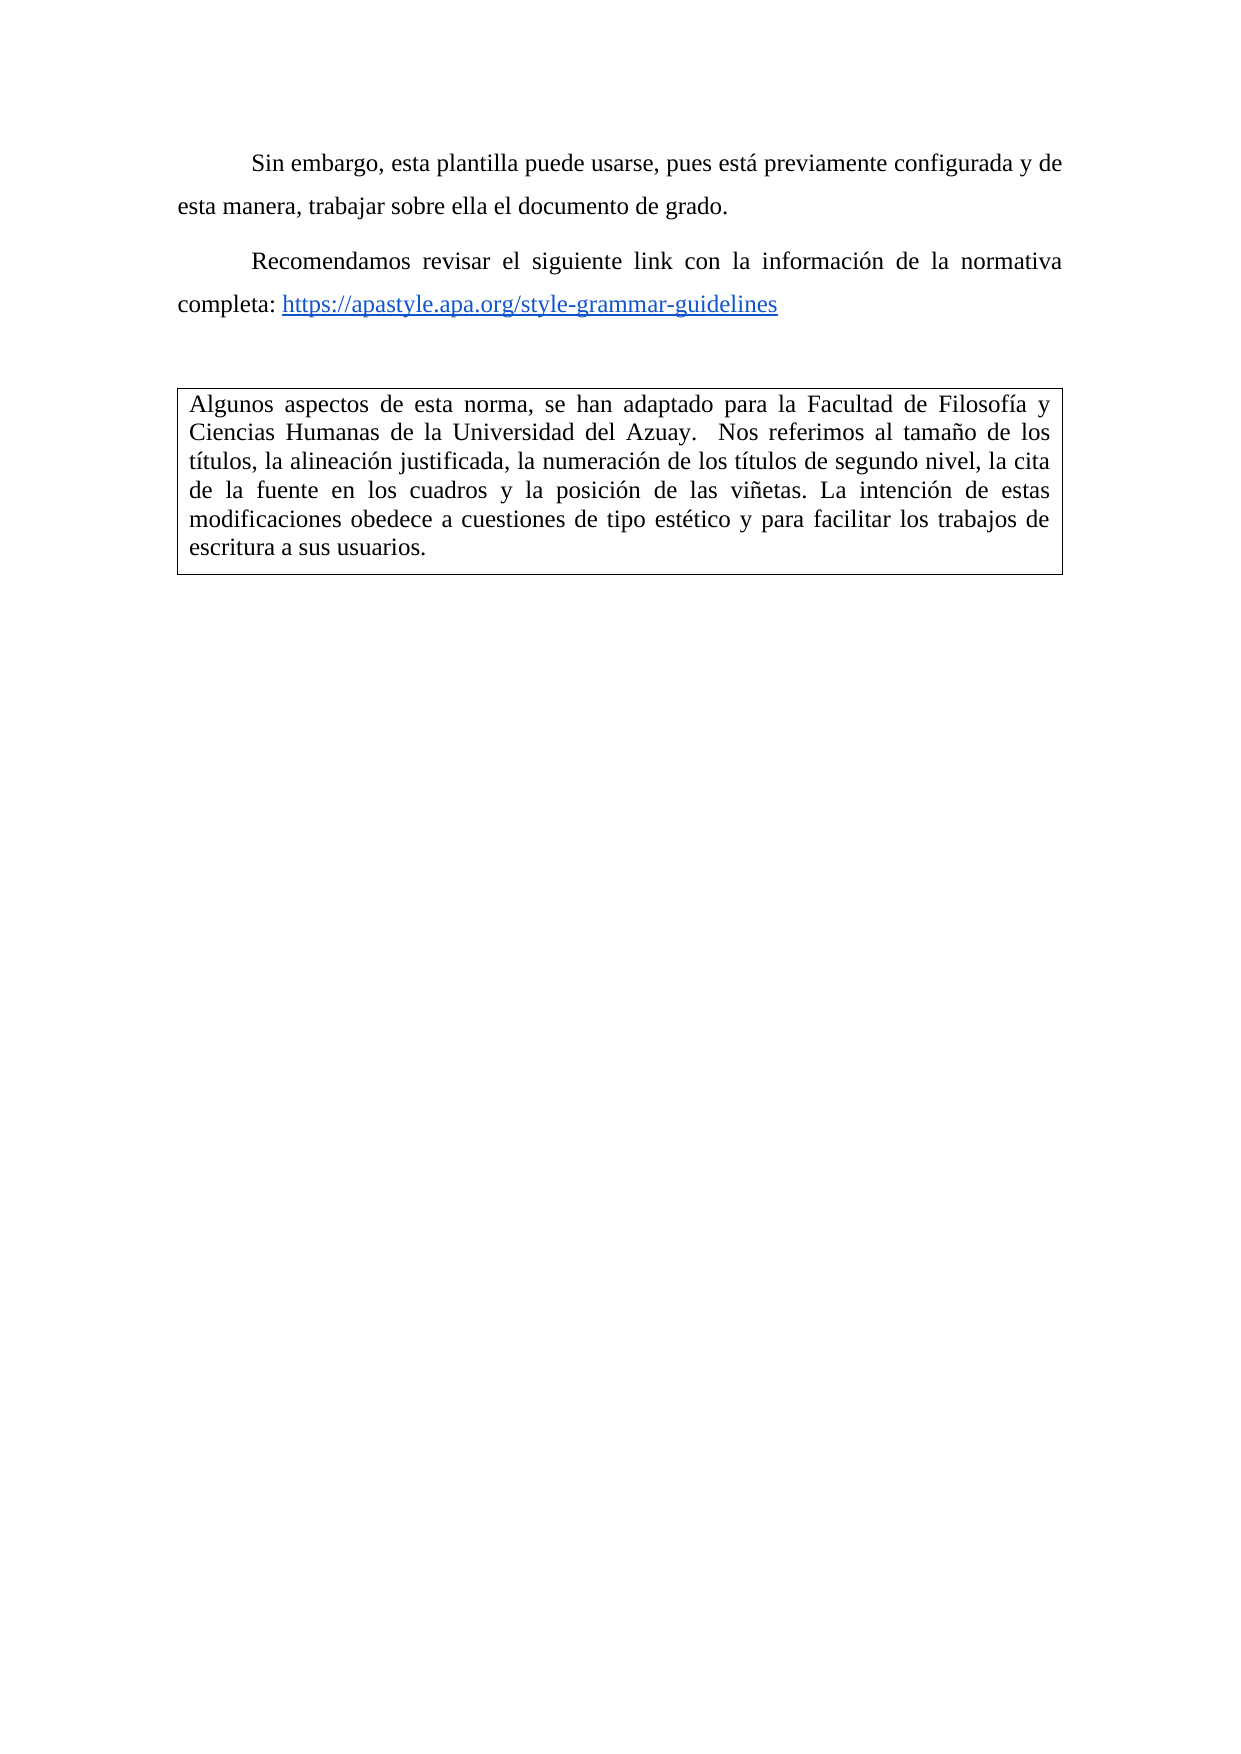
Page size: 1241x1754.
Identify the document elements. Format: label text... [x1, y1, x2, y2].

table_header Algunos aspectos de esta norma, se han adaptado para la Facultad de Filosofía y Ciencias Humanas de la Universidad del Azuay. Nos referimos al tamaño de los títulos, la alineación justificada, la numeración de los títulos de segundo nivel, la cita de la fuente en los cuadros y la posición de las viñetas. La intención de estas modificaciones obedece a cuestiones de tipo estético y para facilitar los trabajos de escritura a sus usuarios. [178, 389, 1062, 574]
text Sin embargo, esta plantilla puede usarse, pues está previamente configurada y de esta manera, trabajar sobre ella el documento de grado. [177, 148, 1063, 219]
text Recomendamos revisar el siguiente link con la información de la normativa completa: https://apastyle.apa.org/style-grammar-guidelines [177, 246, 1063, 318]
